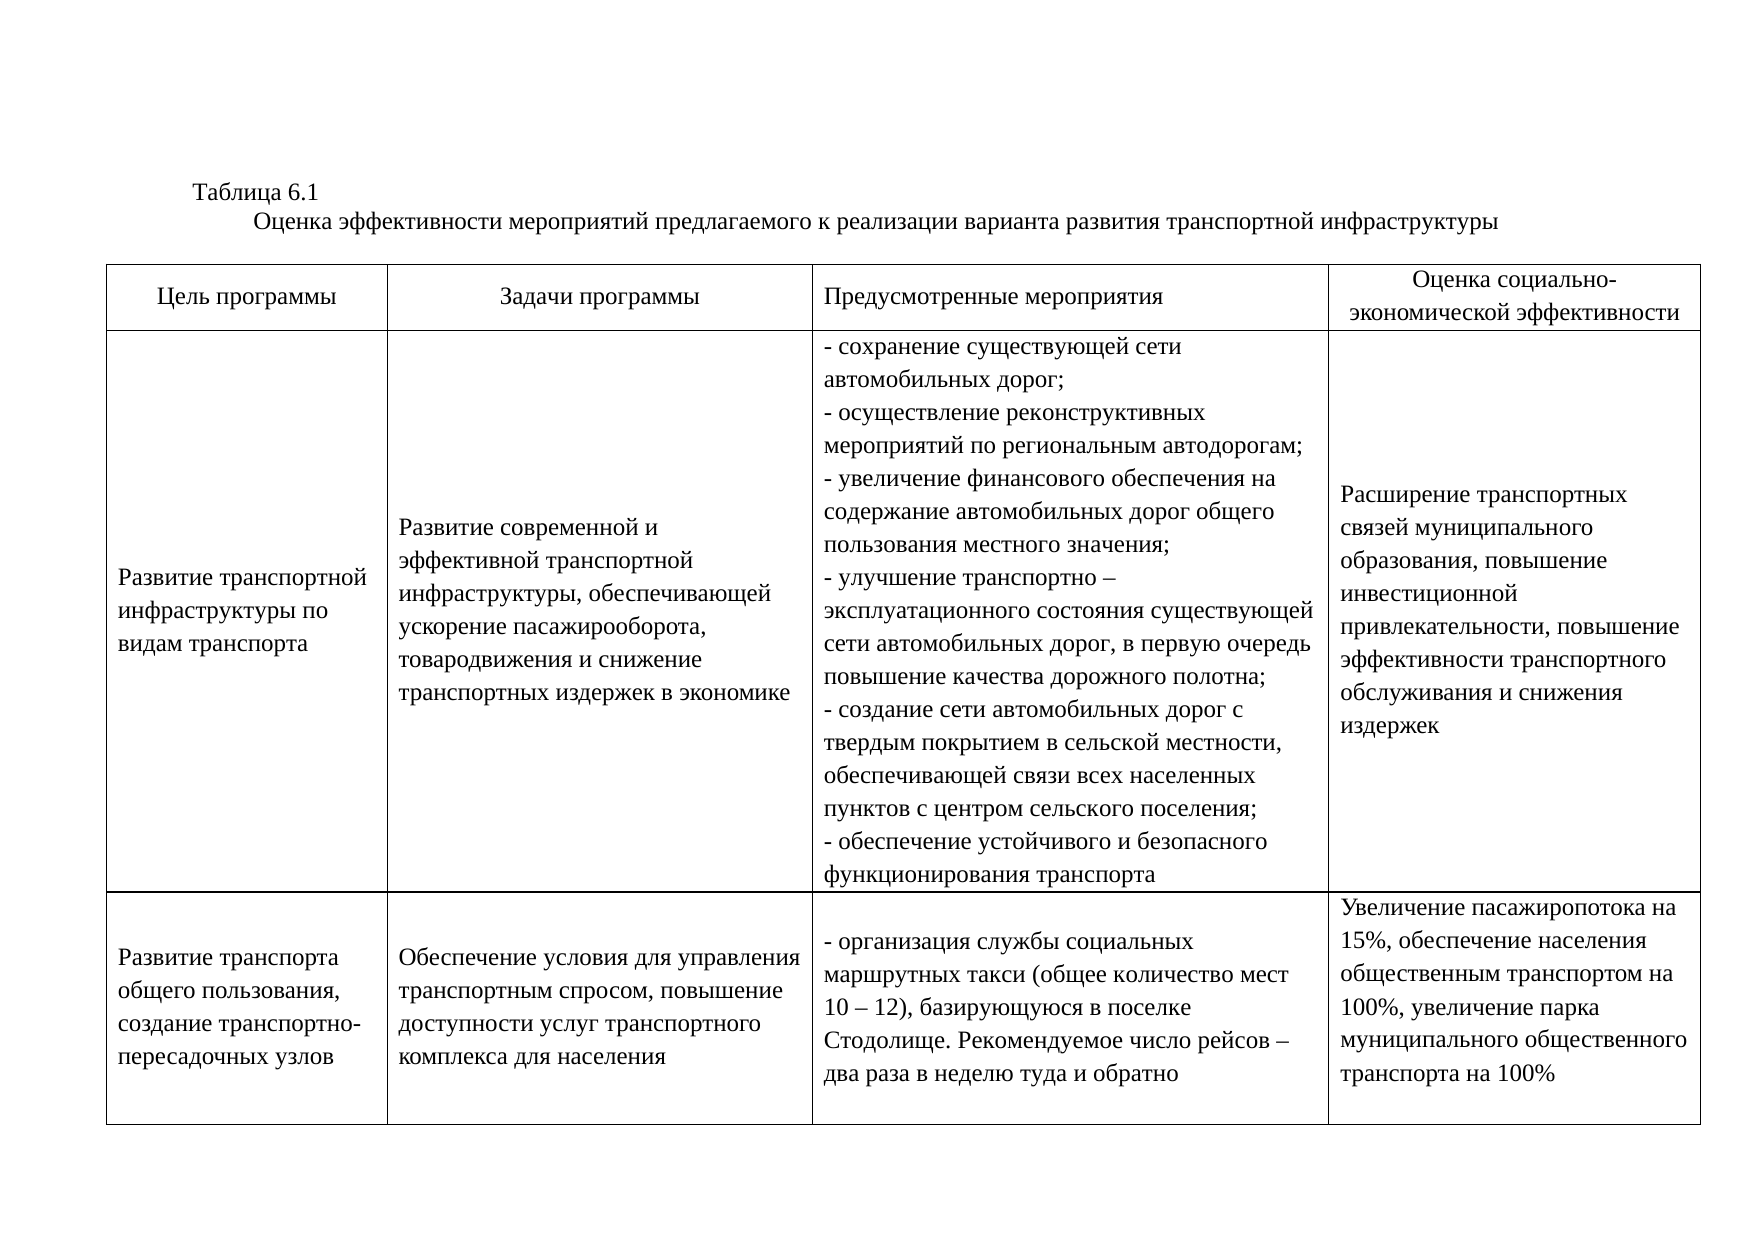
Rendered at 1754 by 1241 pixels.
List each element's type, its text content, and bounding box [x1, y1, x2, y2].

text Оценка эффективности мероприятий предлагаемого к реализации варианта развития транспортной инфраструктуры [118, 206, 1634, 235]
table_header Цель программы [107, 265, 387, 330]
table_cell - сохранение существующей сети автомобильных дорог; - осуществление реконструктивных мероприятий по региональным автодорогам; - увеличение финансового обеспечения на содержание автомобильных дорог общего пользования местного значения; - улучшение транспортно – эксплуатационного состояния существующей сети автомобильных дорог, в первую очередь повышение качества дорожного полотна; - создание сети автомобильных дорог с твердым покрытием в сельской местности, обеспечивающей связи всех населенных пунктов с центром сельского поселения; - обеспечение устойчивого и безопасного функционирования транспорта [813, 331, 1328, 891]
table_cell Расширение транспортных связей муниципального образования, повышение инвестиционной привлекательности, повышение эффективности транспортного обслуживания и снижения издержек [1329, 331, 1700, 891]
table_cell Увеличение пасажиропотока на 15%, обеспечение населения общественным транспортом на 100%, увеличение парка муниципального общественного транспорта на 100% [1329, 893, 1700, 1124]
table_header Задачи программы [388, 265, 812, 330]
table_cell Обеспечение условия для управления транспортным спросом, повышение доступности услуг транспортного комплекса для населения [388, 893, 812, 1124]
table_cell - организация службы социальных маршрутных такси (общее количество мест 10 – 12), базирующуюся в поселке Стодолище. Рекомендуемое число рейсов – два раза в неделю туда и обратно [813, 893, 1328, 1124]
text Таблица 6.1 [118, 177, 1634, 206]
table_header Оценка социально-экономической эффективности [1329, 265, 1700, 330]
table_cell Развитие транспорта общего пользования, создание транспортно-пересадочных узлов [107, 893, 387, 1124]
table_cell Развитие транспортной инфраструктуры по видам транспорта [107, 331, 387, 891]
table_header Предусмотренные мероприятия [813, 265, 1328, 330]
table_cell Развитие современной и эффективной транспортной инфраструктуры, обеспечивающей ускорение пасажирооборота, товародвижения и снижение транспортных издержек в экономике [388, 331, 812, 891]
